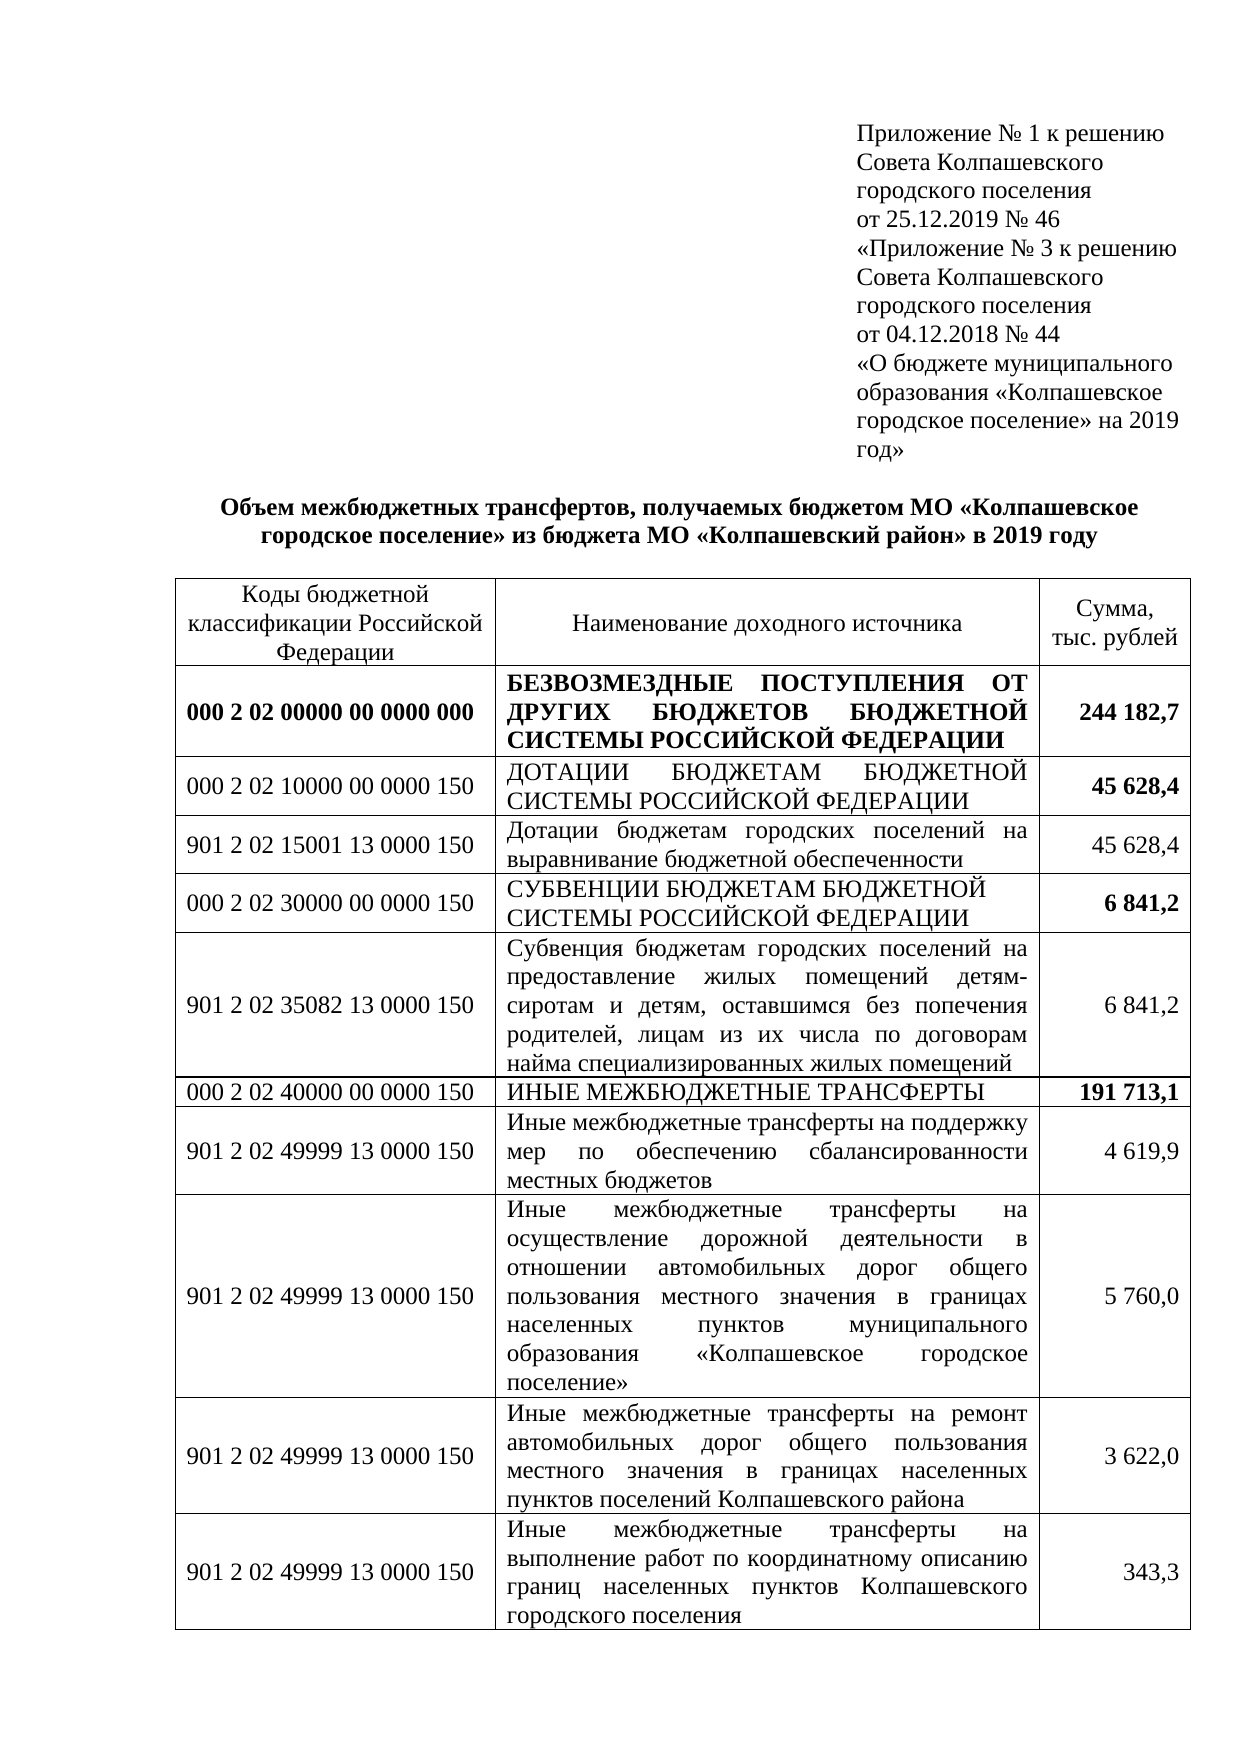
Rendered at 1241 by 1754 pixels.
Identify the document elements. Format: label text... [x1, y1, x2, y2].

table_cell ИНЫЕ МЕЖБЮДЖЕТНЫЕ ТРАНСФЕРТЫ [496, 1078, 1039, 1106]
text городского поселения [833, 291, 1181, 319]
text от 04.12.2018 № 44 [856, 319, 1181, 348]
text «О бюджете муниципального образования «Колпашевское городское поселение» на 2019 год» [856, 348, 1181, 463]
text городского поселения [833, 176, 1181, 204]
table_cell 343,3 [1040, 1514, 1190, 1629]
table_cell 6 841,2 [1040, 933, 1190, 1076]
table_cell Иные межбюджетные трансферты на осуществление дорожной деятельности в отношении автомобильных дорог общего пользования местного значения в границах населенных пунктов муниципального образования «Колпашевское городское поселение» [496, 1195, 1039, 1397]
table_cell 901 2 02 35082 13 0000 150 [176, 933, 495, 1076]
table_cell 5 760,0 [1040, 1195, 1190, 1397]
table_cell СУБВЕНЦИИ БЮДЖЕТАМ БЮДЖЕТНОЙ СИСТЕМЫ РОССИЙСКОЙ ФЕДЕРАЦИИ [496, 874, 1039, 932]
table_cell ДОТАЦИИ БЮДЖЕТАМ БЮДЖЕТНОЙ СИСТЕМЫ РОССИЙСКОЙ ФЕДЕРАЦИИ [496, 757, 1039, 814]
table_cell Дотации бюджетам городских поселений на выравнивание бюджетной обеспеченности [496, 816, 1039, 873]
table_cell Иные межбюджетные трансферты на выполнение работ по координатному описанию границ населенных пунктов Колпашевского городского поселения [496, 1514, 1039, 1629]
table_cell 901 2 02 49999 13 0000 150 [176, 1398, 495, 1513]
table_cell 000 2 02 40000 00 0000 150 [176, 1078, 495, 1106]
table_cell 000 2 02 00000 00 0000 000 [176, 666, 495, 756]
table_cell 901 2 02 49999 13 0000 150 [176, 1195, 495, 1397]
table_cell 3 622,0 [1040, 1398, 1190, 1513]
table_cell Иные межбюджетные трансферты на поддержку мер по обеспечению сбалансированности местных бюджетов [496, 1107, 1039, 1193]
text Совета Колпашевского [833, 147, 1181, 176]
table_cell Субвенция бюджетам городских поселений на предоставление жилых помещений детям-сиротам и детям, оставшимся без попечения родителей, лицам из их числа по договорам найма специализированных жилых помещений [496, 933, 1039, 1076]
table_cell Иные межбюджетные трансферты на ремонт автомобильных дорог общего пользования местного значения в границах населенных пунктов поселений Колпашевского района [496, 1398, 1039, 1513]
text Объем межбюджетных трансфертов, получаемых бюджетом МО «Колпашевское городское поселение» из бюджета МО «Колпашевский район» в 2019 году [177, 492, 1181, 549]
table_cell 901 2 02 49999 13 0000 150 [176, 1107, 495, 1193]
table_header Коды бюджетной классификации Российской Федерации [176, 579, 495, 665]
table_cell 45 628,4 [1040, 816, 1190, 873]
table_cell 4 619,9 [1040, 1107, 1190, 1193]
table_cell 000 2 02 30000 00 0000 150 [176, 874, 495, 932]
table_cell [176, 1514, 495, 1629]
table_header Сумма, тыс. рублей [1040, 579, 1190, 665]
table_cell 191 713,1 [1040, 1078, 1190, 1106]
table_header Наименование доходного источника [496, 579, 1039, 665]
text Совета Колпашевского [833, 262, 1181, 291]
table_cell 901 2 02 15001 13 0000 150 [176, 816, 495, 873]
table_cell 6 841,2 [1040, 874, 1190, 932]
table_cell БЕЗВОЗМЕЗДНЫЕ ПОСТУПЛЕНИЯ ОТ ДРУГИХ БЮДЖЕТОВ БЮДЖЕТНОЙ СИСТЕМЫ РОССИЙСКОЙ ФЕДЕРАЦИИ [496, 666, 1039, 756]
text от 25.12.2019 № 46 [833, 204, 1181, 233]
table_cell 45 628,4 [1040, 757, 1190, 814]
text Приложение № 1 к решению [833, 118, 1181, 147]
text «Приложение № 3 к решению [833, 233, 1181, 262]
table_cell 244 182,7 [1040, 666, 1190, 756]
table_cell 000 2 02 10000 00 0000 150 [176, 757, 495, 814]
